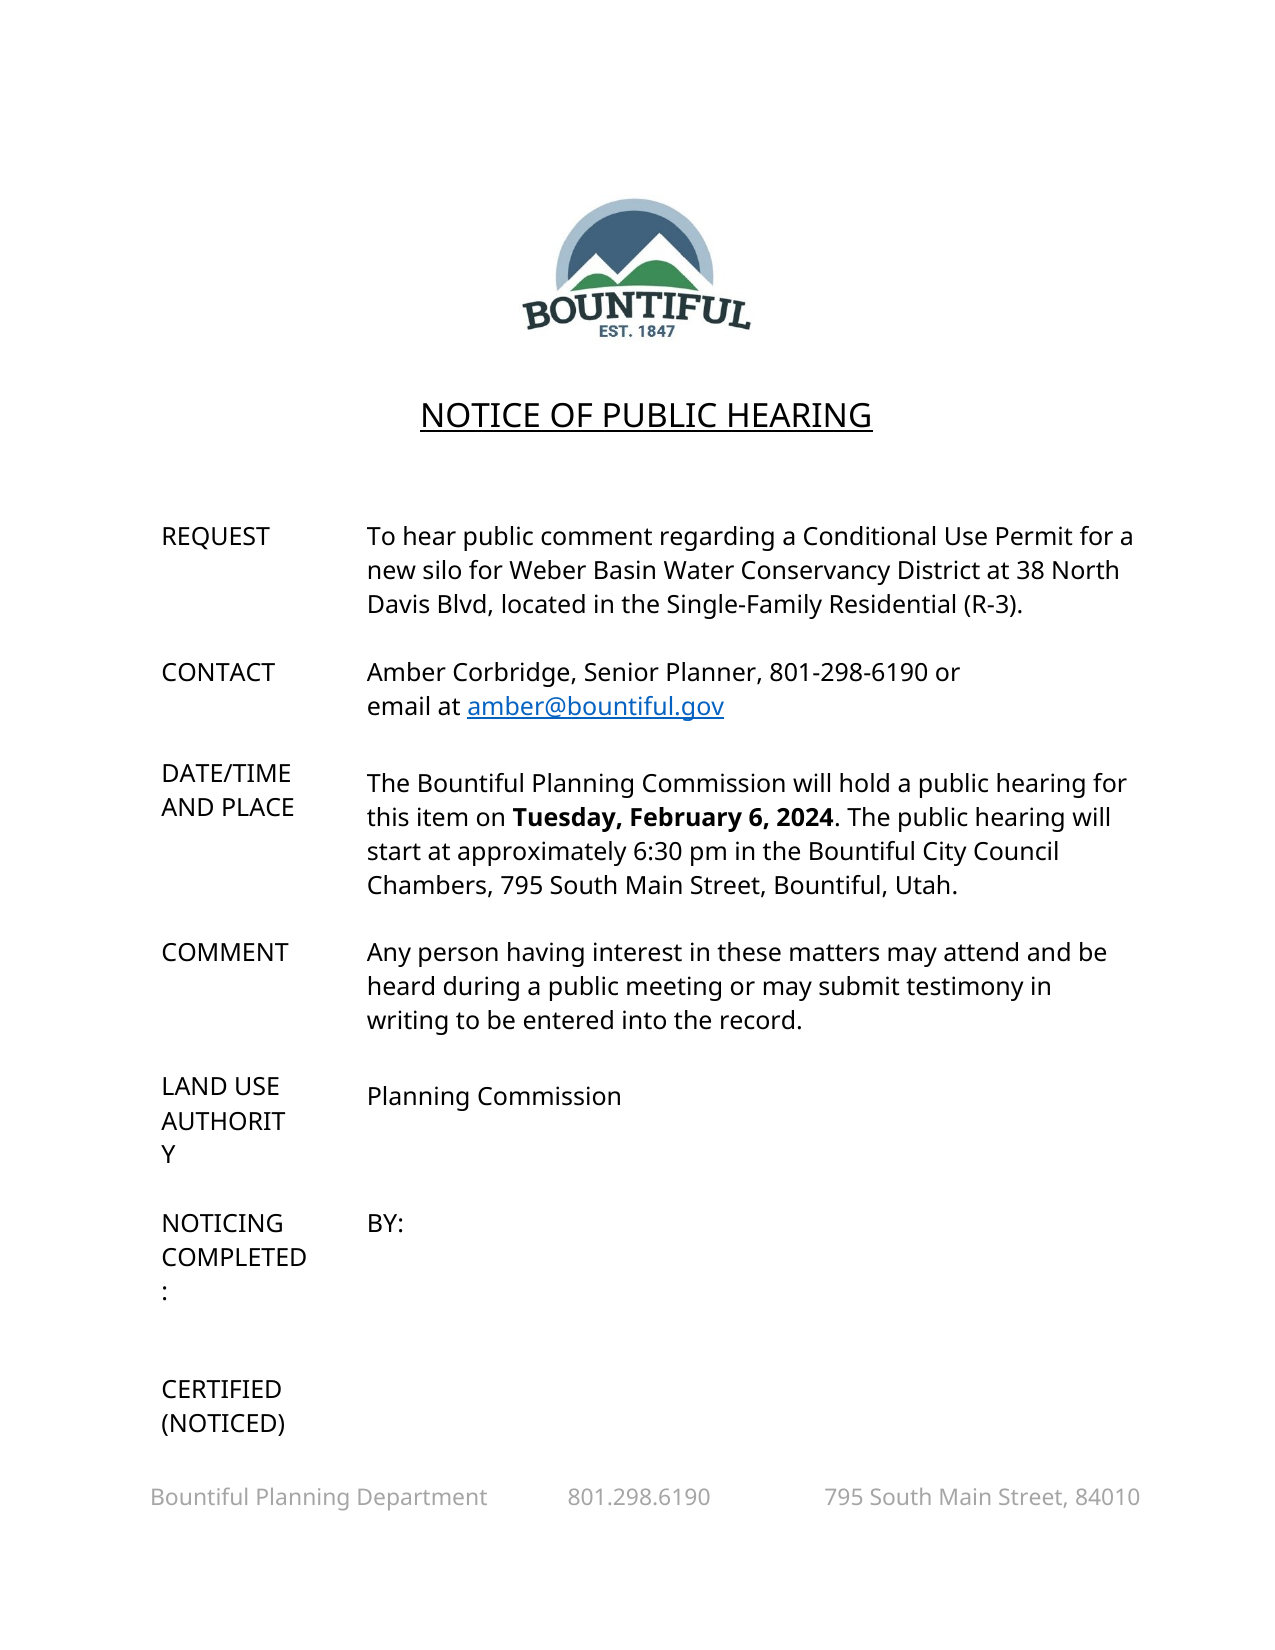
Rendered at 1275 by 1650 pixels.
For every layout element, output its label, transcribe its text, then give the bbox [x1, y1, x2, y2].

text Planning Commission [367, 1079, 1150, 1113]
text CONTACT Amber Corbridge, Senior Planner, 801-298-6190 or email at amber@bountiful.gov [161, 654, 1018, 723]
text NOTICE OF PUBLIC HEARING [420, 392, 1150, 437]
text CERTIFIED (NOTICED) BY: [161, 1372, 327, 1440]
picture [518, 195, 756, 344]
text The Bountiful Planning Commission will hold a public hearing for this item on Tuesday, February 6, 2024. The public hearing will start at approximately 6:30 pm in the Bountiful City Council Chambers, 795 South Main Street, Bountiful, Utah. [367, 765, 1137, 901]
text COMMENT Any person having interest in these matters may attend and be heard during a public meeting or may submit testimony in writing to be entered into the record. [161, 934, 1129, 1036]
text CERTIFIED (NOTICED) BY: [367, 1206, 1148, 1240]
text REQUEST To hear public comment regarding a Conditional Use Permit for a new silo for Weber Basin Water Conservancy District at 38 North Davis Blvd, located in the Single-Family Residential (R-3). [161, 519, 1139, 621]
text NOTICING COMPLETED: [161, 1206, 313, 1308]
text DATE/TIME AND PLACE [161, 755, 296, 823]
text LAND USE AUTHORITY [161, 1069, 298, 1171]
